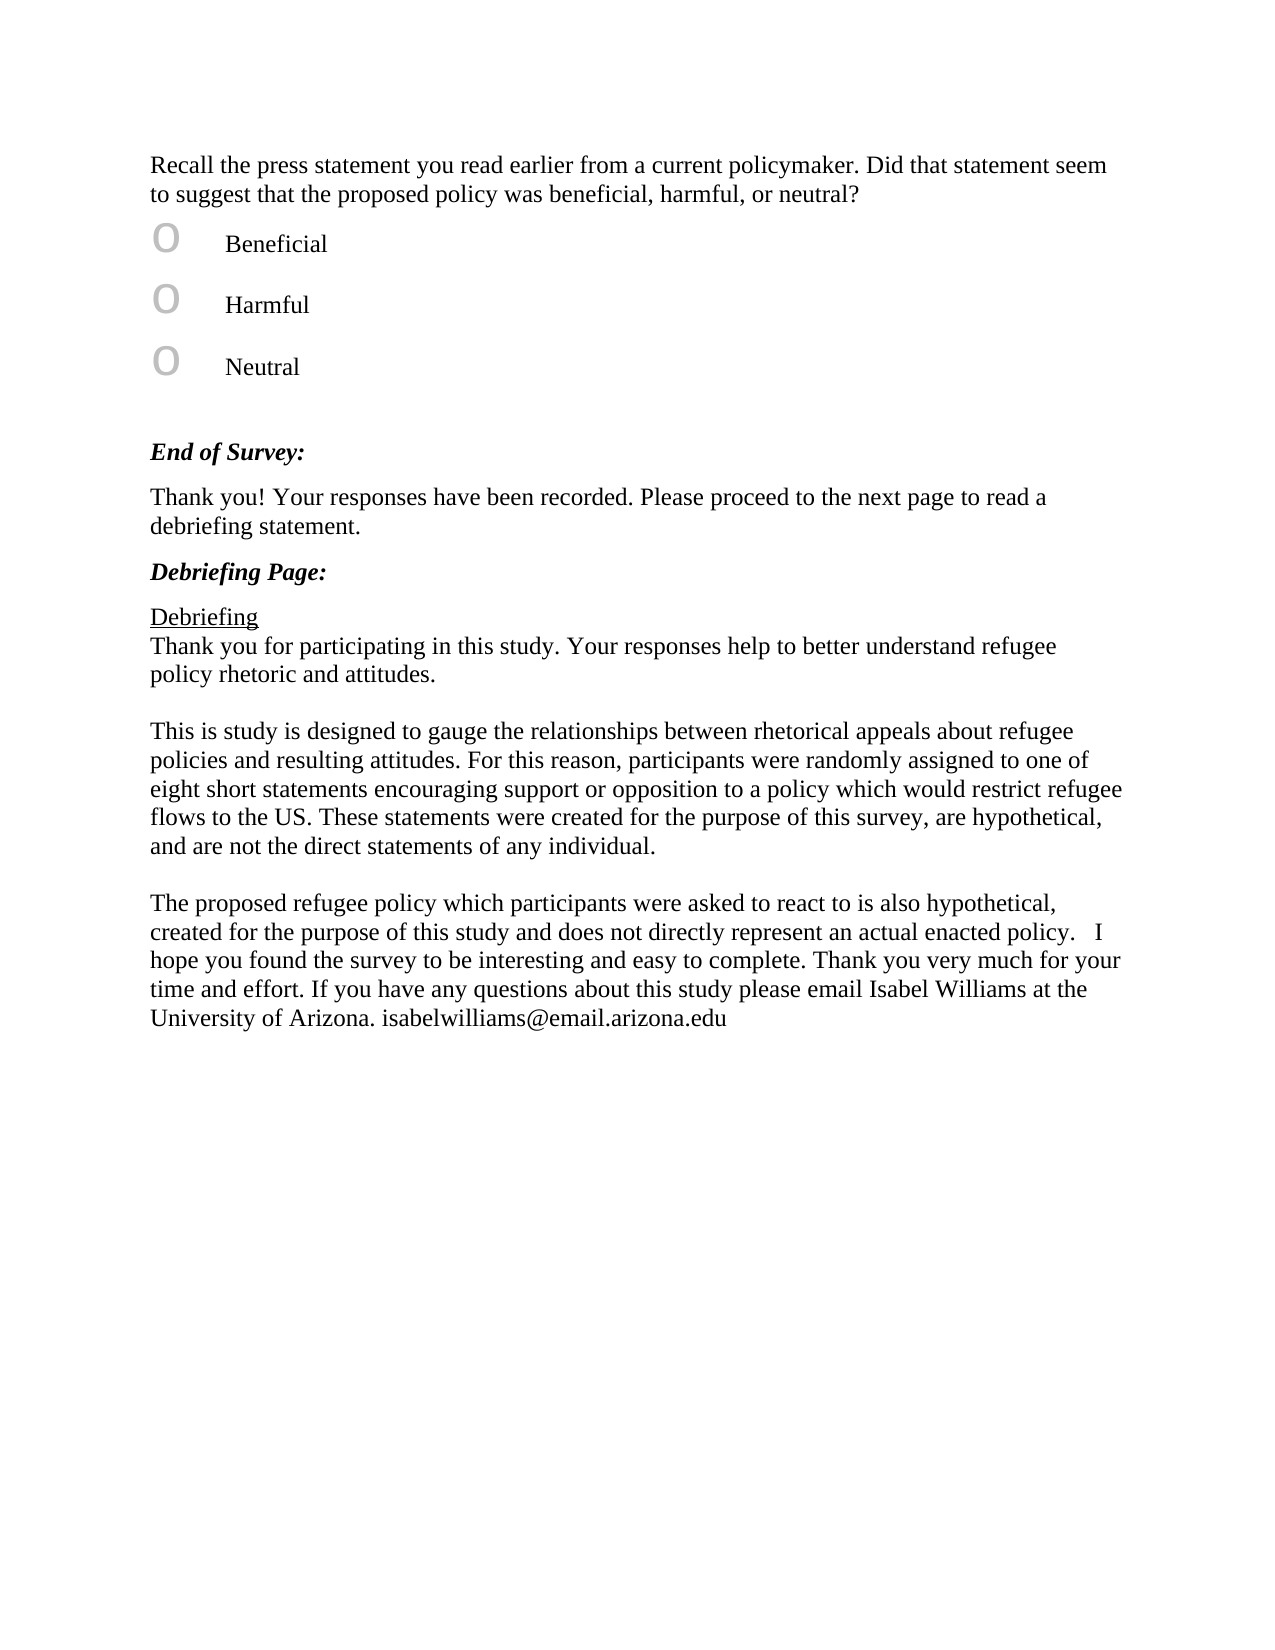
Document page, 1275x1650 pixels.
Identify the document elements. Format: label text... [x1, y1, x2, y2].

list Neutral [150, 330, 1125, 392]
list Beneficial [150, 207, 1125, 269]
text This is study is designed to gauge the relationships between rhetorical appeals about refugee policies and resulting attitudes. For this reason, participants were randomly assigned to one of eight short statements encouraging support or opposition to a policy which would restrict refugee flows to the US. These statements were created for the purpose of this survey, are hypothetical, and are not the direct statements of any individual. [150, 716, 1125, 888]
text Debriefing Page: [150, 557, 1125, 585]
text Debriefing Thank you for participating in this study. Your responses help to better understand refugee policy rhetoric and attitudes. [150, 602, 1125, 716]
text The proposed refugee policy which participants were asked to react to is also hypothetical, created for the purpose of this study and does not directly represent an actual enacted policy. I hope you found the survey to be interesting and easy to complete. Thank you very much for your time and effort. If you have any questions about this study please email Isabel Williams at the University of Arizona. isabelwilliams@email.arizona.edu [150, 888, 1125, 1032]
text Thank you! Your responses have been recorded. Please proceed to the next page to read a debriefing statement. [150, 482, 1125, 540]
list Harmful [150, 269, 1125, 330]
text End of Survey: [150, 437, 1125, 466]
text Recall the press statement you read earlier from a current policymaker. Did that statement seem to suggest that the proposed policy was beneficial, harmful, or neutral? [150, 150, 1125, 207]
